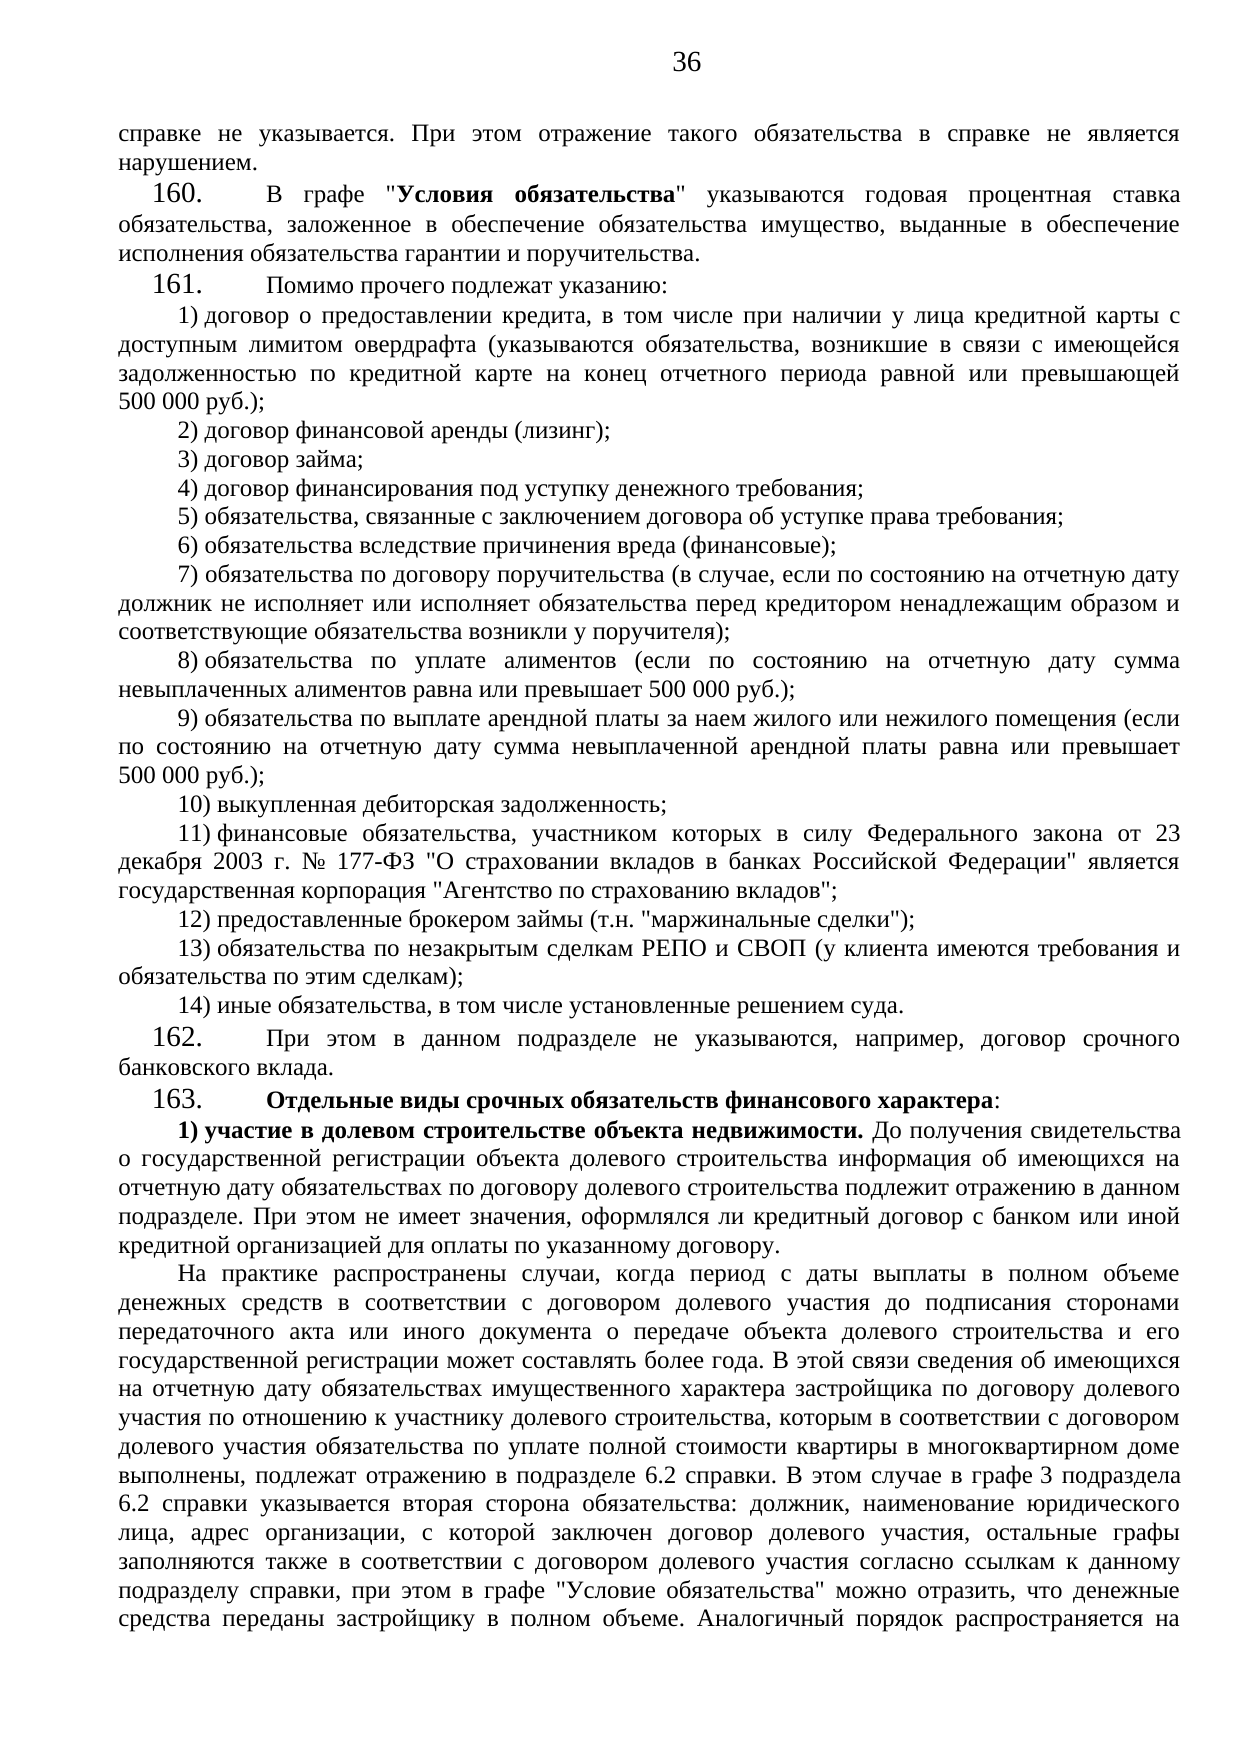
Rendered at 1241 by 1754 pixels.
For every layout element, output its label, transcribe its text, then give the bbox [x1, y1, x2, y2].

list 5) обязательства, связанные с заключением договора об уступке права требования; [118, 501, 1181, 530]
list При этом в данном подразделе не указываются, например, договор срочного банковского вклада. [118, 1019, 1181, 1081]
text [118, 1258, 1181, 1632]
list 1) участие в долевом строительстве объекта недвижимости. До получения свидетельства о государственной регистрации объекта долевого строительства информация об имеющихся на отчетную дату обязательствах по договору долевого строительства подлежит отражению в данном подразделе. При этом не имеет значения, оформлялся ли кредитный договор с банком или иной кредитной организацией для оплаты по указанному договору. [118, 1115, 1181, 1258]
text 9) обязательства по выплате арендной платы за наем жилого или нежилого помещения (если по состоянию на отчетную дату сумма невыплаченной арендной платы равна или превышает 500 000 руб.); [118, 703, 1181, 789]
list В графе "Условия обязательства" указываются годовая процентная ставка обязательства, заложенное в обеспечение обязательства имущество, выданные в обеспечение исполнения обязательства гарантии и поручительства. [118, 176, 1181, 267]
text 13) обязательства по незакрытым сделкам РЕПО и СВОП (у клиента имеются требования и обязательства по этим сделкам); [118, 933, 1181, 990]
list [118, 118, 1181, 176]
text 7) обязательства по договору поручительства (в случае, если по состоянию на отчетную дату должник не исполняет или исполняет обязательства перед кредитором ненадлежащим образом и соответствующие обязательства возникли у поручителя); [118, 559, 1181, 645]
text 1) договор о предоставлении кредита, в том числе при наличии у лица кредитной карты с доступным лимитом овердрафта (указываются обязательства, возникшие в связи с имеющейся задолженностью по кредитной карте на конец отчетного периода равной или превышающей 500 000 руб.); [118, 300, 1181, 415]
text 8) обязательства по уплате алиментов (если по состоянию на отчетную дату сумма невыплаченных алиментов равна или превышает 500 000 руб.); [118, 645, 1181, 703]
text 3) договор займа; [118, 444, 1181, 473]
list 4) договор финансирования под уступку денежного требования; [118, 473, 1181, 501]
text 2) договор финансовой аренды (лизинг); [118, 415, 1181, 444]
text 11) финансовые обязательства, участником которых в силу Федерального закона от 23 декабря 2003 г. № 177-ФЗ "О страховании вкладов в банках Российской Федерации" является государственная корпорация "Агентство по страхованию вкладов"; [118, 818, 1181, 904]
text 6) обязательства вследствие причинения вреда (финансовые); [118, 530, 1181, 559]
text 12) предоставленные брокером займы (т.н. "маржинальные сделки"); [118, 904, 1181, 933]
text 10) выкупленная дебиторская задолженность; [118, 789, 1181, 818]
text 14) иные обязательства, в том числе установленные решением суда. [118, 990, 1181, 1019]
list Отдельные виды срочных обязательств финансового характера: [118, 1081, 1181, 1115]
list Помимо прочего подлежат указанию: [118, 267, 1181, 300]
